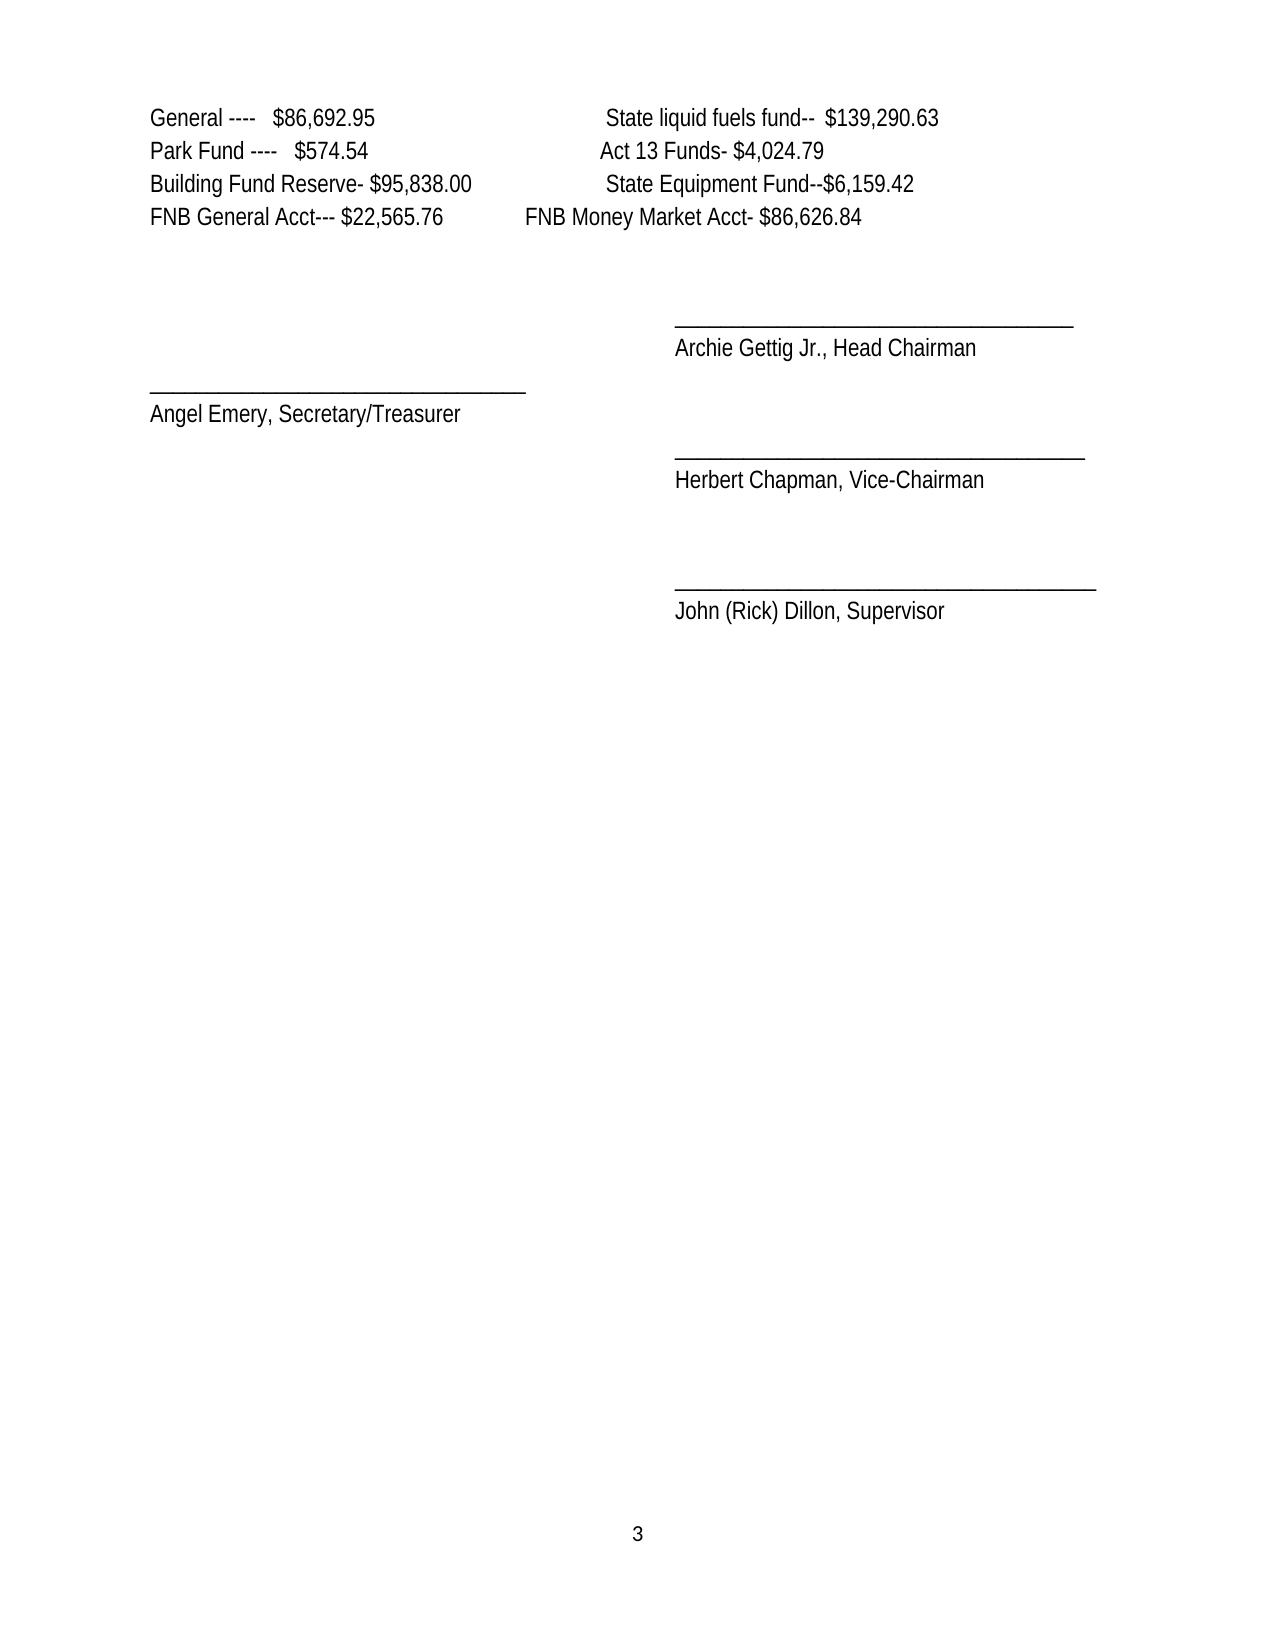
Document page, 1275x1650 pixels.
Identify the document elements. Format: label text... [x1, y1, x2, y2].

text General ---- $86,692.95 State liquid fuels fund-- $139,290.63 [150, 103, 1125, 132]
text ____________________________________ [150, 432, 1125, 461]
text ___________________________________ [600, 301, 1125, 329]
text Building Fund Reserve- $95,838.00 State Equipment Fund--$6,159.42 [150, 169, 1125, 197]
text Park Fund ---- $574.54 Act 13 Funds- $4,024.79 [150, 136, 1125, 164]
text FNB General Acct--- $22,565.76 FNB Money Market Acct- $86,626.84 [150, 202, 1125, 230]
text _________________________________ Angel Emery, Secretary/Treasurer [150, 366, 1125, 428]
text John (Rick) Dillon, Supervisor [150, 596, 1125, 625]
text Archie Gettig Jr., Head Chairman [150, 333, 1125, 362]
text Herbert Chapman, Vice-Chairman [150, 465, 1125, 494]
text _____________________________________ [150, 563, 1125, 592]
